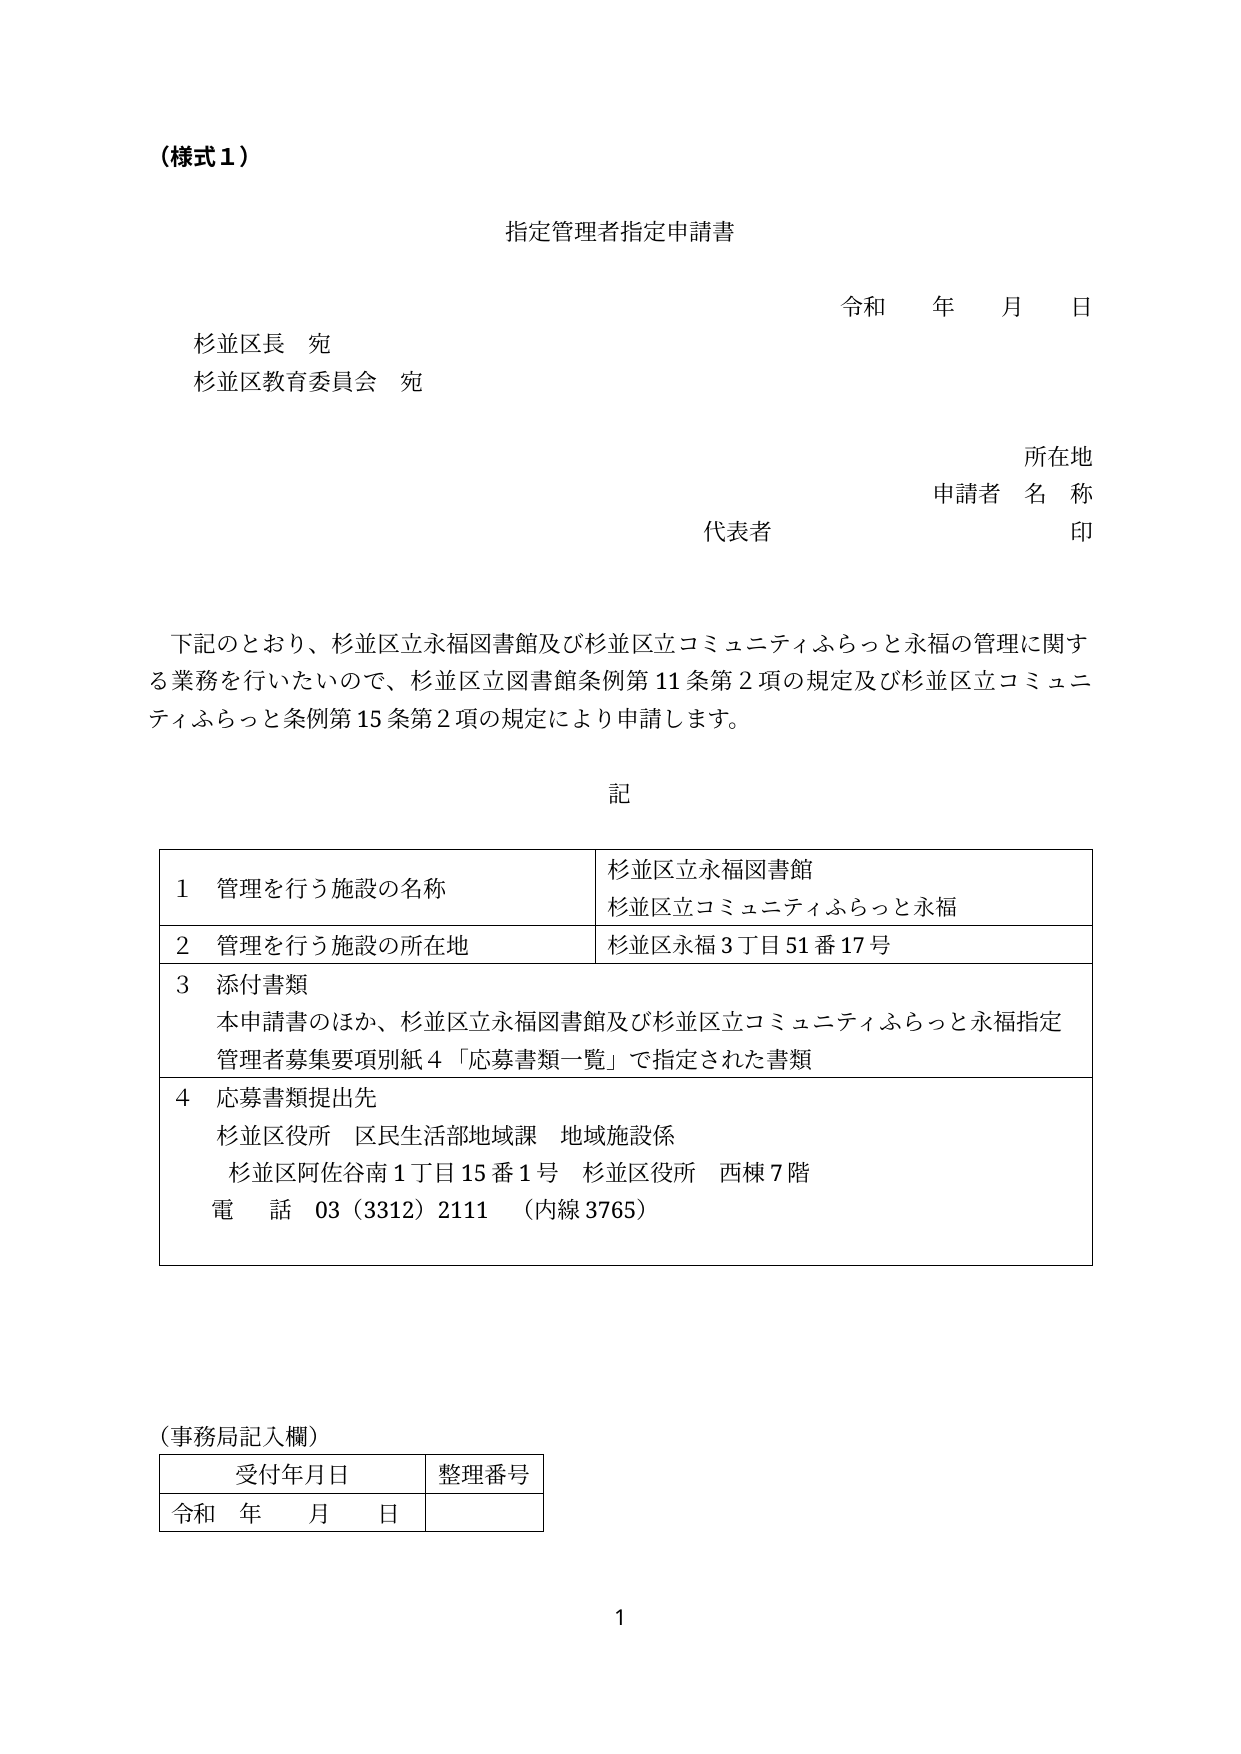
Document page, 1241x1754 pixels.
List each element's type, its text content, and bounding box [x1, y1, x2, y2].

text 記 [148, 774, 1092, 811]
table_cell 令和 年 月 日 [160, 1494, 425, 1531]
table_header 杉並区立永福図書館 杉並区立コミュニティふらっと永福 [596, 850, 1092, 925]
table_header 整理番号 [426, 1455, 543, 1492]
table_header １ 管理を行う施設の名称 [160, 850, 595, 925]
text 杉並区教育委員会 宛 [148, 361, 1092, 399]
table_cell ３ 添付書類 本申請書のほか、杉並区立永福図書館及び杉並区立コミュニティふらっと永福指定管理者募集要項別紙４「応募書類一覧」で指定された書類 [160, 964, 1092, 1077]
text 令和 年 月 日 [148, 286, 1092, 324]
table_cell [426, 1494, 543, 1531]
text 所在地 [148, 436, 1092, 474]
table_header 受付年月日 [160, 1455, 425, 1492]
table_cell ２ 管理を行う施設の所在地 [160, 926, 595, 963]
text （様式１） [148, 136, 1092, 174]
table_cell ４ 応募書類提出先 杉並区役所 区民生活部地域課 地域施設係 杉並区阿佐谷南1丁目15番1号 杉並区役所 西棟7階 電話 03（3312）2111 （内線3765） [160, 1078, 1092, 1265]
text 指定管理者指定申請書 [148, 211, 1092, 249]
text 杉並区長 宛 [148, 324, 1092, 361]
text 申請者 名 称 [148, 474, 1092, 511]
text （事務局記入欄） [148, 1416, 1092, 1454]
table_cell 杉並区永福3丁目51番17号 [596, 926, 1092, 963]
text 代表者 印 [148, 511, 1092, 549]
text 下記のとおり、杉並区立永福図書館及び杉並区立コミュニティふらっと永福の管理に関する業務を行いたいので、杉並区立図書館条例第11条第２項の規定及び杉並区立コミュニティふらっと条例第15条第２項の規定により申請します。 [148, 624, 1092, 736]
